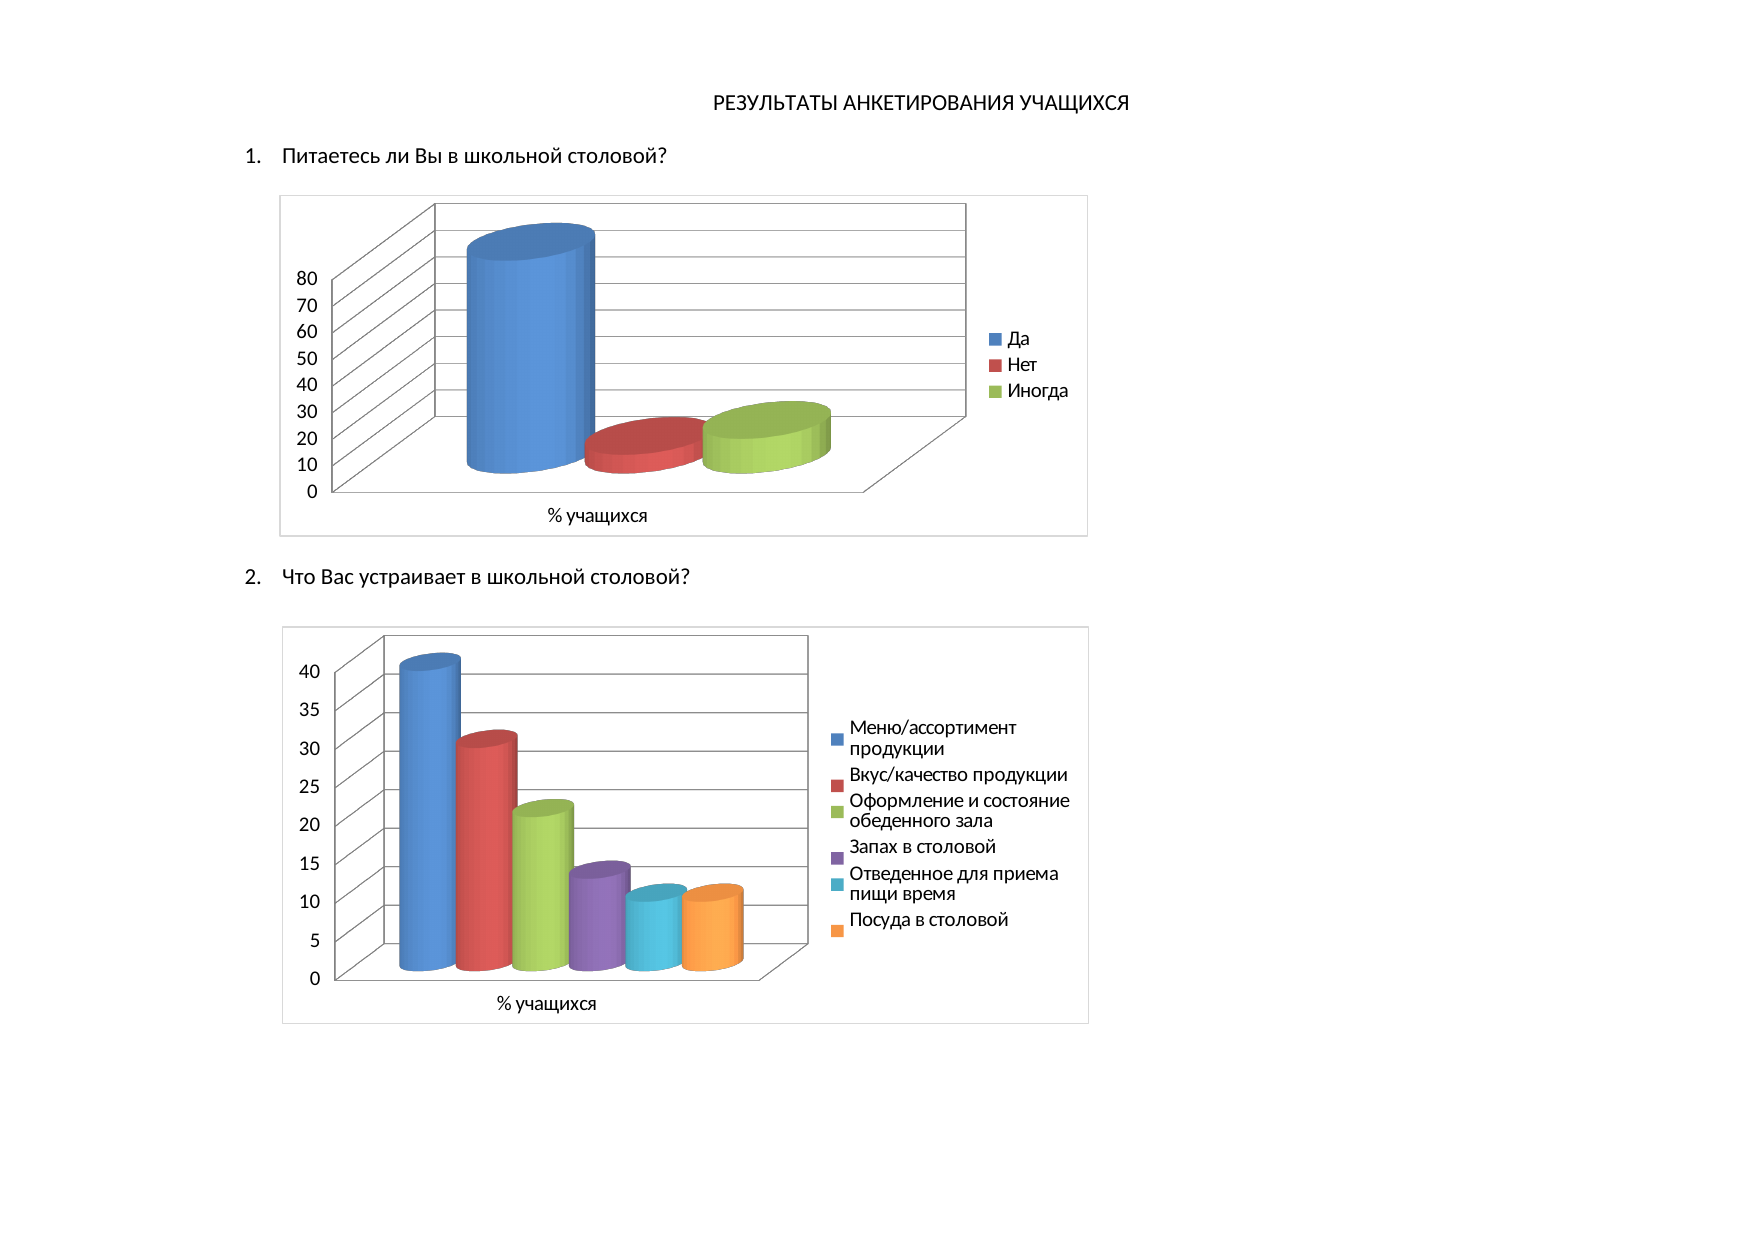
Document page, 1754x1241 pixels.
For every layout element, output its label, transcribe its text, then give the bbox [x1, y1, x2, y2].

list Что Вас устраивает в школьной столовой? [244, 562, 1636, 590]
text РЕЗУЛЬТАТЫ АНКЕТИРОВАНИЯ УЧАЩИХСЯ [207, 88, 1636, 117]
list Питаетесь ли Вы в школьной столовой? [244, 142, 1636, 169]
